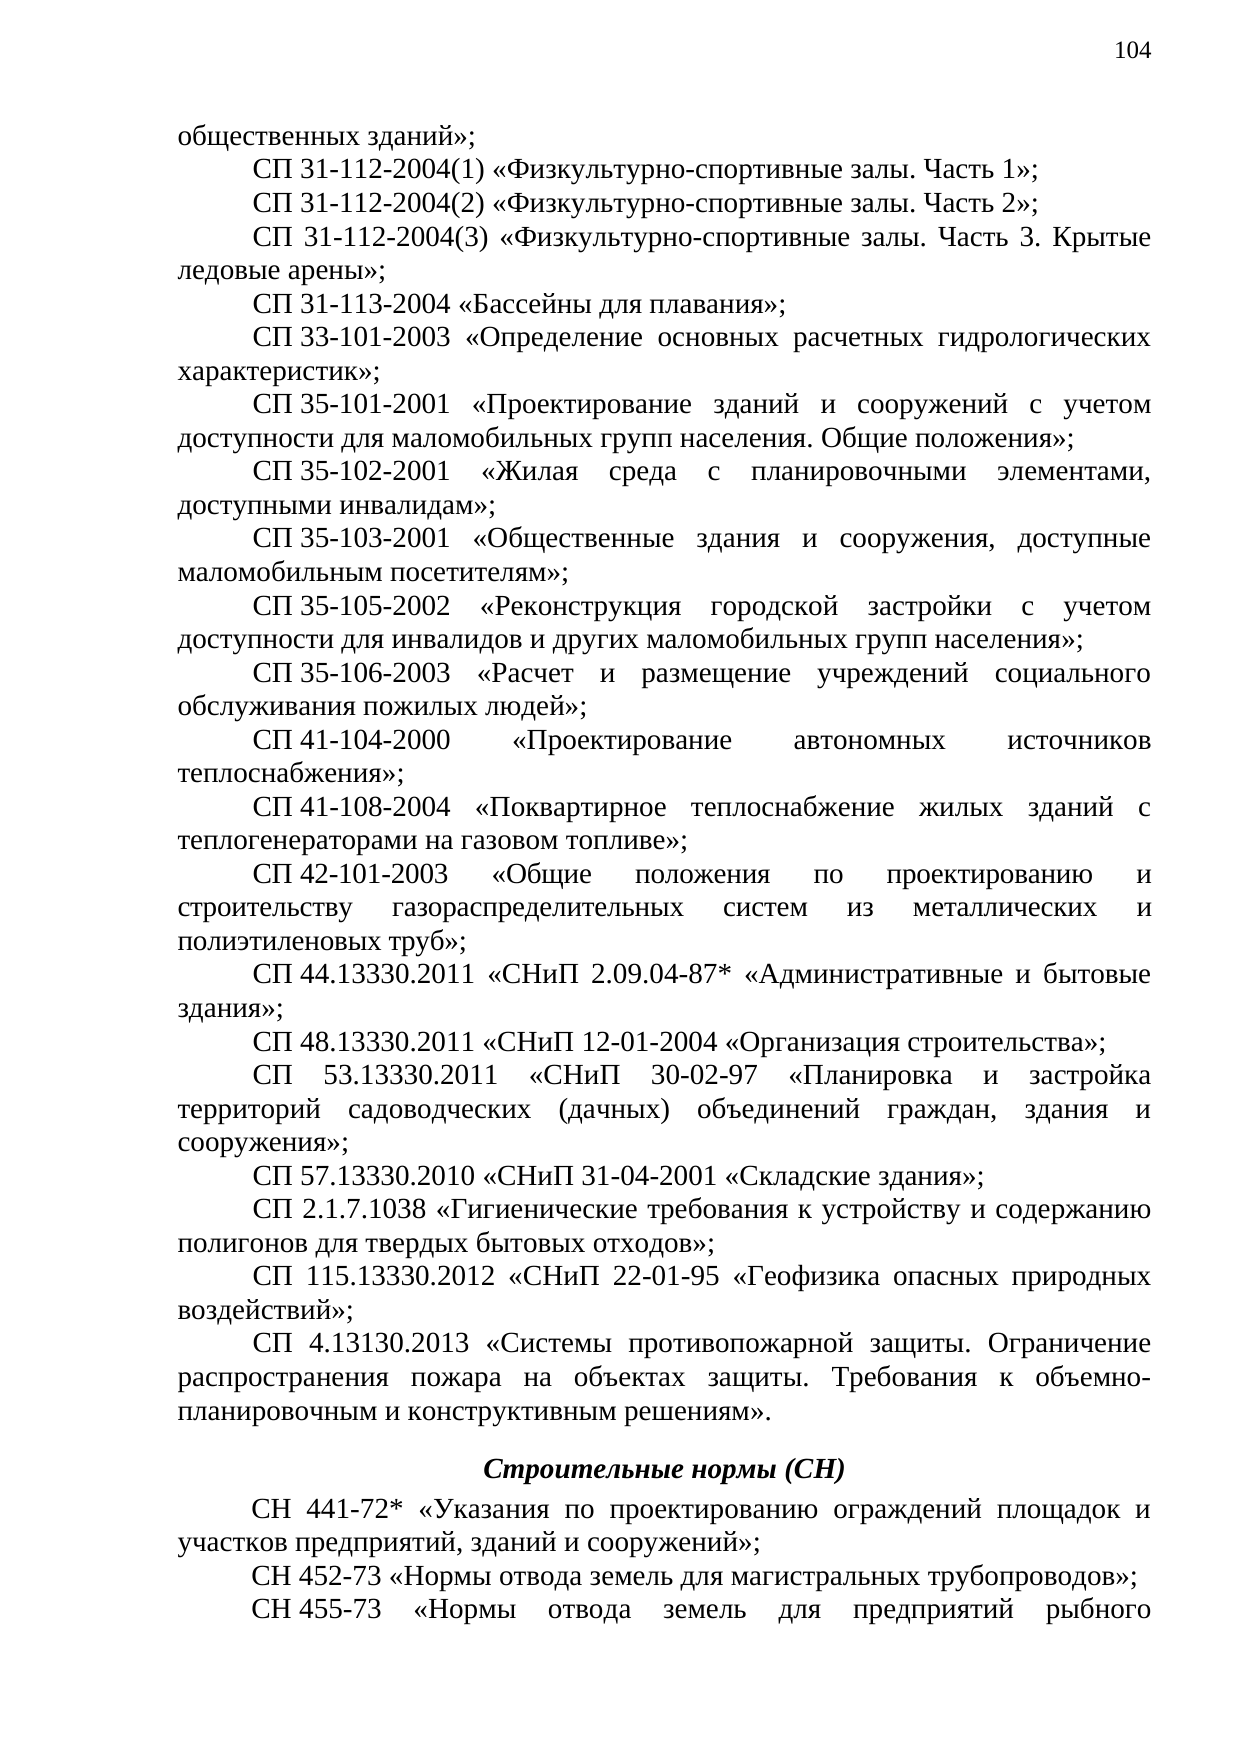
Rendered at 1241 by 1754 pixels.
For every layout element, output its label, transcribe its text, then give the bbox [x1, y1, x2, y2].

text СП 35-102-2001 «Жилая среда с планировочными элементами, доступными инвалидам»; [177, 453, 1152, 521]
text СП 35-106-2003 «Расчет и размещение учреждений социального обслуживания пожилых людей»; [177, 655, 1152, 722]
text СП 44.13330.2011 «СНиП 2.09.04-87* «Административные и бытовые здания»; [177, 957, 1152, 1024]
text СП 4.13130.2013 «Системы противопожарной защиты. Ограничение распространения пожара на объектах защиты. Требования к объемно-планировочным и конструктивным решениям». [177, 1326, 1152, 1426]
text СП 48.13330.2011 «СНиП 12-01-2004 «Организация строительства»; [177, 1024, 1152, 1057]
text СП 33-101-2003 «Определение основных расчетных гидрологических характеристик»; [177, 319, 1152, 386]
text СП 53.13330.2011 «СНиП 30-02-97 «Планировка и застройка территорий садоводческих (дачных) объединений граждан, здания и сооружения»; [177, 1057, 1152, 1158]
text СП 41-104-2000 «Проектирование автономных источников теплоснабжения»; [177, 722, 1152, 789]
text СП 35-103-2001 «Общественные здания и сооружения, доступные маломобильным посетителям»; [177, 521, 1152, 588]
subtitle Строительные нормы (СН) [177, 1451, 1152, 1485]
text СН 441-72* «Указания по проектированию ограждений площадок и участков предприятий, зданий и сооружений»; [177, 1491, 1152, 1558]
text СН 452-73 «Нормы отвода земель для магистральных трубопроводов»; [177, 1558, 1152, 1592]
text СП 31-112-2004(3) «Физкультурно-спортивные залы. Часть 3. Крытые ледовые арены»; [177, 219, 1152, 286]
text СП 31-113-2004 «Бассейны для плавания»; [177, 286, 1152, 319]
text СП 57.13330.2010 «СНиП 31-04-2001 «Складские здания»; [177, 1158, 1152, 1191]
text СП 35-101-2001 «Проектирование зданий и сооружений с учетом доступности для маломобильных групп населения. Общие положения»; [177, 386, 1152, 453]
text СП 35-105-2002 «Реконструкция городской застройки с учетом доступности для инвалидов и других маломобильных групп населения»; [177, 588, 1152, 655]
text СП 31-112-2004(2) «Физкультурно-спортивные залы. Часть 2»; [177, 185, 1152, 219]
text СП 42-101-2003 «Общие положения по проектированию и строительству газораспределительных систем из металлических и полиэтиленовых труб»; [177, 856, 1152, 957]
text СП 31-112-2004(1) «Физкультурно-спортивные залы. Часть 1»; [177, 152, 1152, 185]
text СП 2.1.7.1038 «Гигиенические требования к устройству и содержанию полигонов для твердых бытовых отходов»; [177, 1191, 1152, 1258]
text СП 115.13330.2012 «СНиП 22-01-95 «Геофизика опасных природных воздействий»; [177, 1258, 1152, 1326]
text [177, 1592, 1152, 1625]
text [177, 118, 1152, 152]
text СП 41-108-2004 «Поквартирное теплоснабжение жилых зданий с теплогенераторами на газовом топливе»; [177, 789, 1152, 856]
